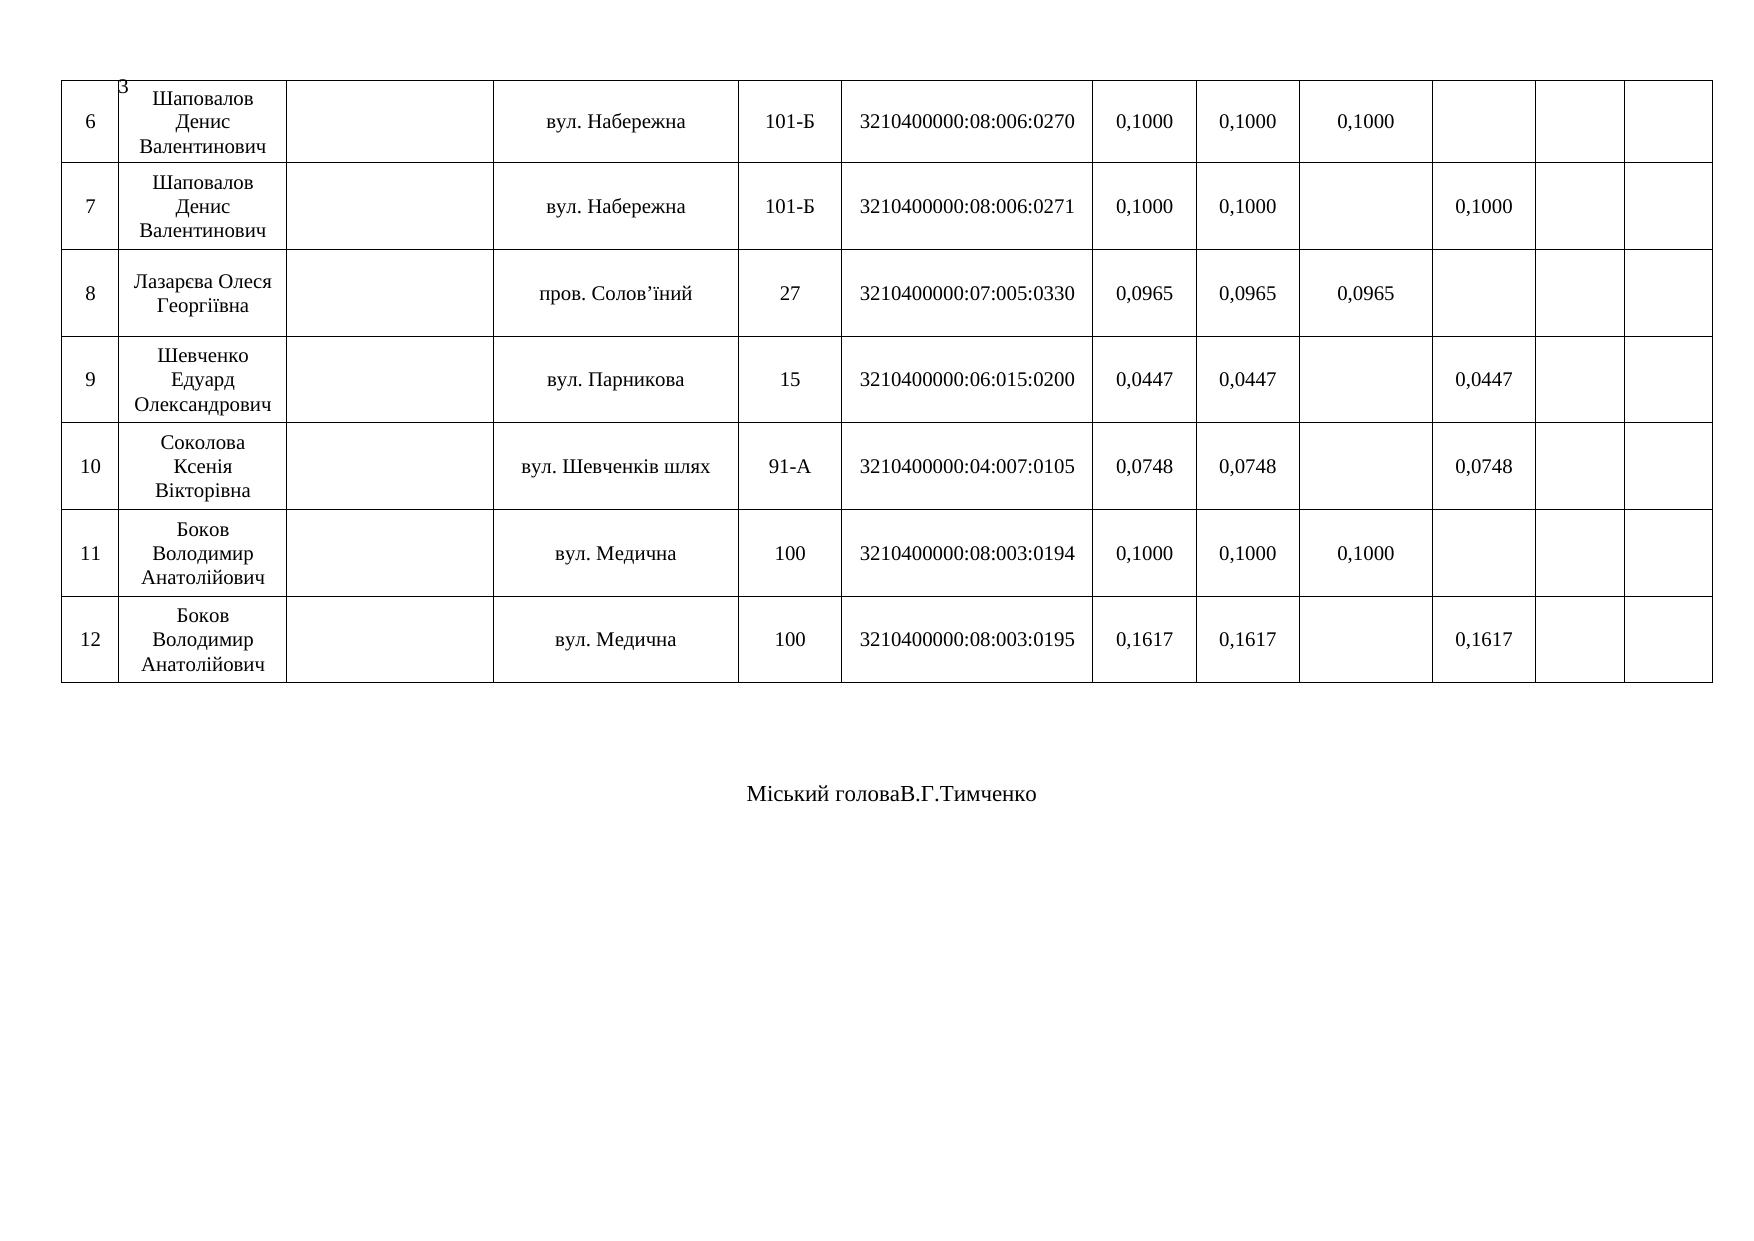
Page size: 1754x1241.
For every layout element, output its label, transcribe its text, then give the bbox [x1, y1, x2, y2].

table_cell 0,1000 [1197, 163, 1299, 249]
table_cell Боков Володимир Анатолійович [119, 597, 286, 682]
table_cell [1625, 337, 1712, 422]
table_cell вул. Набережна [494, 163, 738, 249]
table_cell [1433, 250, 1535, 336]
table_cell Боков Володимир Анатолійович [119, 510, 286, 596]
table_cell [1536, 337, 1624, 422]
table_cell 3210400000:08:006:0270 [842, 81, 1092, 162]
table_cell [1300, 163, 1432, 249]
table_cell 3210400000:08:003:0194 [842, 510, 1092, 596]
table_cell 100 [739, 597, 841, 682]
table_cell 6 [62, 81, 118, 162]
table_cell 11 [62, 510, 118, 596]
table_cell [1433, 81, 1535, 162]
table_cell 0,1000 [1433, 163, 1535, 249]
table_cell 3210400000:06:015:0200 [842, 337, 1092, 422]
table_cell пров. Солов’їний [494, 250, 738, 336]
table_cell [1625, 250, 1712, 336]
table_cell 27 [739, 250, 841, 336]
table_cell 0,0447 [1197, 337, 1299, 422]
table_cell [1536, 250, 1624, 336]
table_cell Шаповалов Денис Валентинович [119, 163, 286, 249]
table_cell 0,1000 [1093, 163, 1196, 249]
table_cell 3210400000:08:006:0271 [842, 163, 1092, 249]
table_cell [1300, 423, 1432, 509]
table_cell [1536, 597, 1624, 682]
table_cell [1536, 163, 1624, 249]
table_cell 0,1000 [1093, 510, 1196, 596]
table_cell 7 [62, 163, 118, 249]
table_cell 0,1000 [1093, 81, 1196, 162]
table_cell [1625, 163, 1712, 249]
table_cell 0,0965 [1197, 250, 1299, 336]
table_cell [1625, 81, 1712, 162]
table_cell 15 [739, 337, 841, 422]
table_cell 0,1000 [1300, 81, 1432, 162]
table_cell 0,1000 [1197, 81, 1299, 162]
table_cell 0,0447 [1433, 337, 1535, 422]
table_cell [1536, 81, 1624, 162]
table_cell 8 [62, 250, 118, 336]
table_cell 3210400000:08:003:0195 [842, 597, 1092, 682]
table_cell 3210400000:04:007:0105 [842, 423, 1092, 509]
table_cell вул. Медична [494, 597, 738, 682]
table_cell [287, 510, 493, 596]
table_cell 0,1617 [1433, 597, 1535, 682]
table_cell 12 [62, 597, 118, 682]
table_cell [287, 163, 493, 249]
table_cell 9 [62, 337, 118, 422]
table_cell вул. Медична [494, 510, 738, 596]
table_cell 10 [62, 423, 118, 509]
table_cell Соколова Ксенія Вікторівна [119, 423, 286, 509]
table_cell [287, 337, 493, 422]
table_cell 101-Б [739, 163, 841, 249]
table_cell [1536, 423, 1624, 509]
table_cell 100 [739, 510, 841, 596]
table_cell [1536, 510, 1624, 596]
table_cell вул. Набережна [494, 81, 738, 162]
table_cell [1625, 510, 1712, 596]
table_cell 0,1000 [1300, 510, 1432, 596]
table_cell 0,0748 [1433, 423, 1535, 509]
text Міський головаВ.Г.Тимченко [118, 779, 1665, 806]
table_cell [287, 423, 493, 509]
table_cell [1625, 423, 1712, 509]
table_cell 101-Б [739, 81, 841, 162]
table_cell 0,1000 [1197, 510, 1299, 596]
table_cell 0,0965 [1093, 250, 1196, 336]
table_cell [1300, 337, 1432, 422]
table_cell [287, 597, 493, 682]
table_cell 0,1617 [1197, 597, 1299, 682]
table_cell [287, 81, 493, 162]
table_cell [1300, 597, 1432, 682]
table_cell вул. Парникова [494, 337, 738, 422]
table_cell Шаповалов Денис Валентинович [119, 81, 286, 162]
table_cell 3210400000:07:005:0330 [842, 250, 1092, 336]
table_cell [1433, 510, 1535, 596]
table_cell Шевченко Едуард Олександрович [119, 337, 286, 422]
table_cell 0,0748 [1197, 423, 1299, 509]
table_cell 0,1617 [1093, 597, 1196, 682]
table_cell 0,0748 [1093, 423, 1196, 509]
table_cell вул. Шевченків шлях [494, 423, 738, 509]
table_cell 91-А [739, 423, 841, 509]
table_cell 0,0965 [1300, 250, 1432, 336]
table_cell 0,0447 [1093, 337, 1196, 422]
table_cell [287, 250, 493, 336]
table_cell Лазарєва Олеся Георгіївна [119, 250, 286, 336]
table_cell [1625, 597, 1712, 682]
